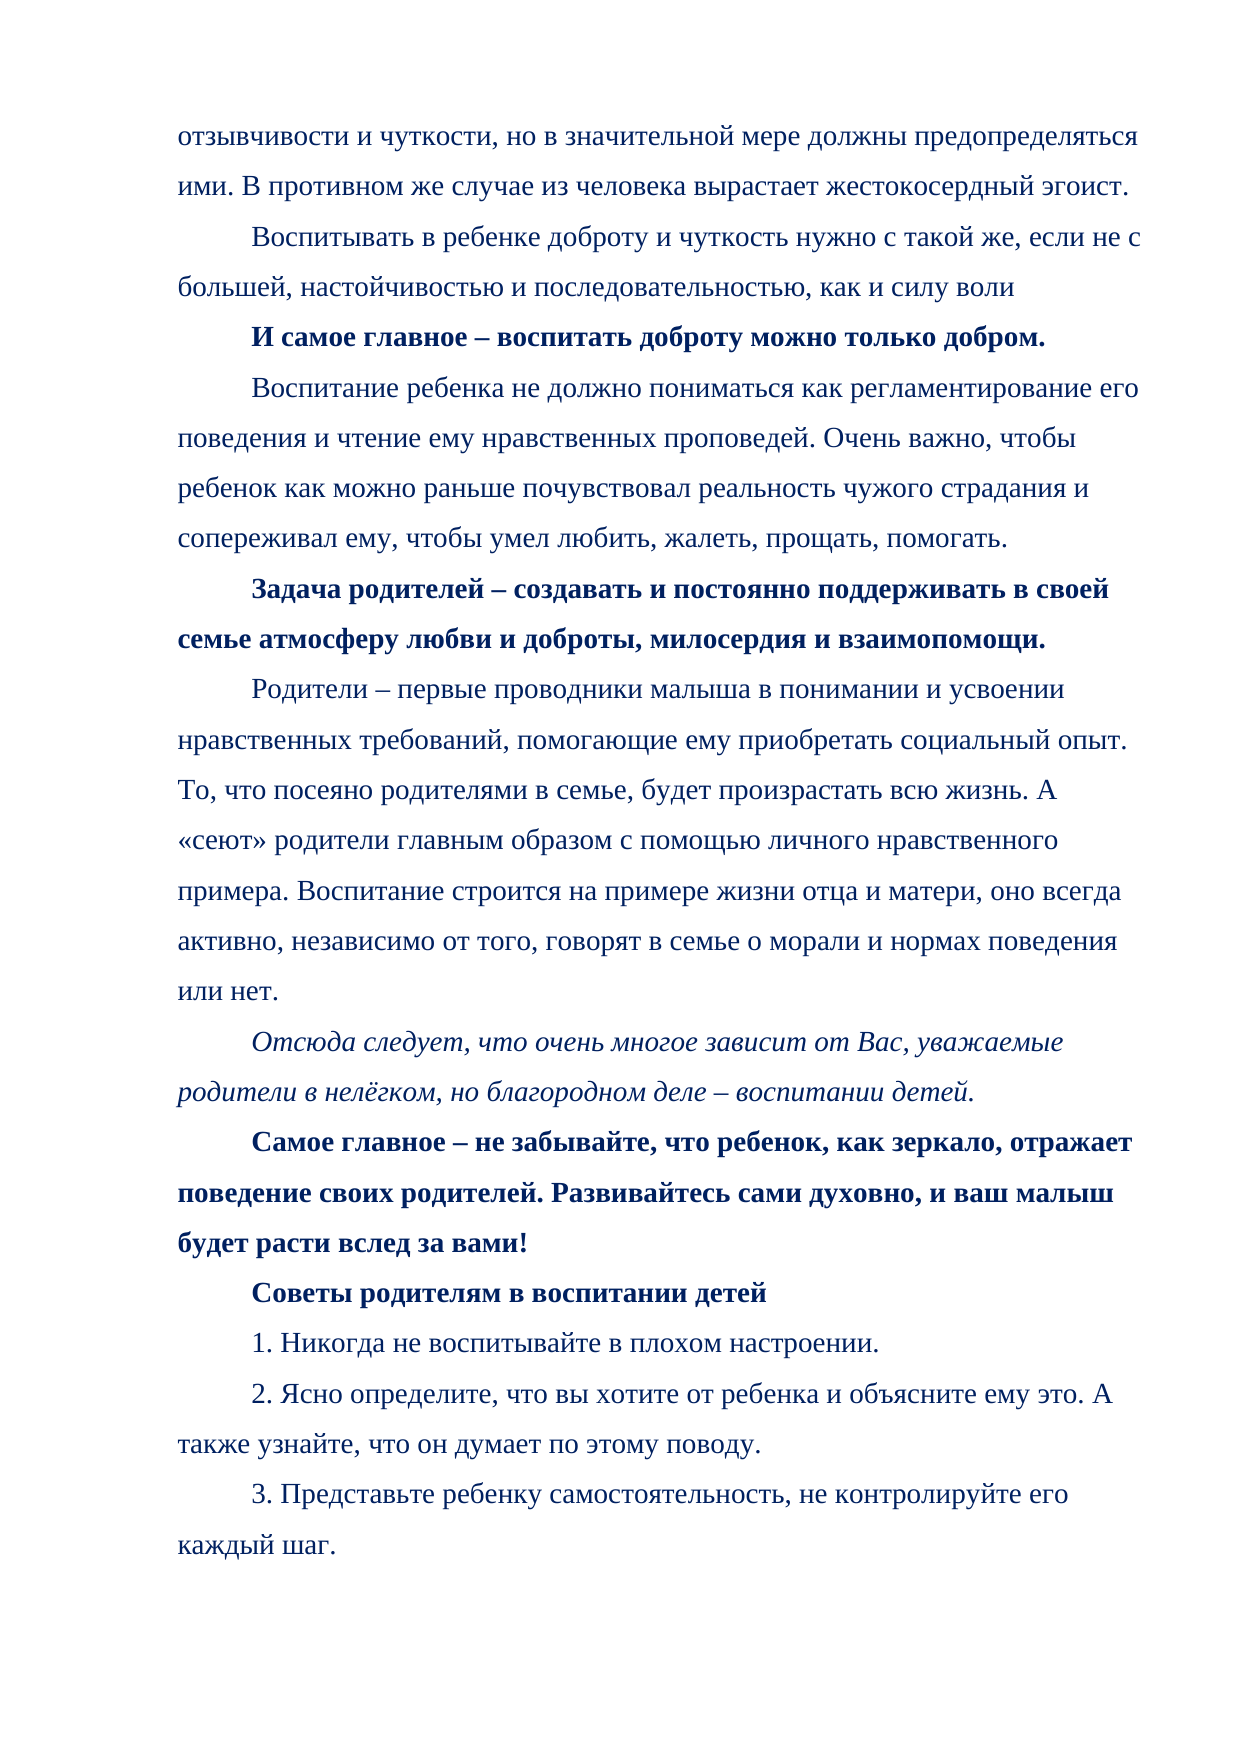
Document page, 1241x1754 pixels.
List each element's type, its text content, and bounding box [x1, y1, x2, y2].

text Задача родителей – создавать и постоянно поддерживать в своей семье атмосферу любви и доброты, милосердия и взаимопомощи. [177, 571, 1152, 655]
text Советы родителям в воспитании детей [177, 1275, 1152, 1309]
text 3. Представьте ребенку самостоятельность, не контролируйте его каждый шаг. [177, 1477, 1152, 1560]
text 1. Никогда не воспитывайте в плохом настроении. [177, 1326, 1152, 1359]
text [177, 118, 1152, 202]
text Воспитывать в ребенке доброту и чуткость нужно с такой же, если не с большей, настойчивостью и последовательностью, как и силу воли [177, 219, 1152, 303]
text Родители – первые проводники малыша в понимании и усвоении нравственных требований, помогающие ему приобретать социальный опыт. То, что посеяно родителями в семье, будет произрастать всю жизнь. А «сеют» родители главным образом с помощью личного нравственного примера. Воспитание строится на примере жизни отца и матери, оно всегда активно, независимо от того, говорят в семье о морали и нормах поведения или нет. [177, 672, 1152, 1007]
text И самое главное – воспитать доброту можно только добром. [177, 319, 1152, 353]
text 2. Ясно определите, что вы хотите от ребенка и объясните ему это. А также узнайте, что он думает по этому поводу. [177, 1376, 1152, 1460]
text Воспитание ребенка не должно пониматься как регламентирование его поведения и чтение ему нравственных проповедей. Очень важно, чтобы ребенок как можно раньше почувствовал реальность чужого страдания и сопереживал ему, чтобы умел любить, жалеть, прощать, помогать. [177, 370, 1152, 554]
text Самое главное – не забывайте, что ребенок, как зеркало, отражает поведение своих родителей. Развивайтесь сами духовно, и ваш малыш будет расти вслед за вами! [177, 1124, 1152, 1258]
text Отсюда следует, что очень многое зависит от Вас, уважаемые родители в нелёгком, но благородном деле – воспитании детей. [177, 1024, 1152, 1108]
